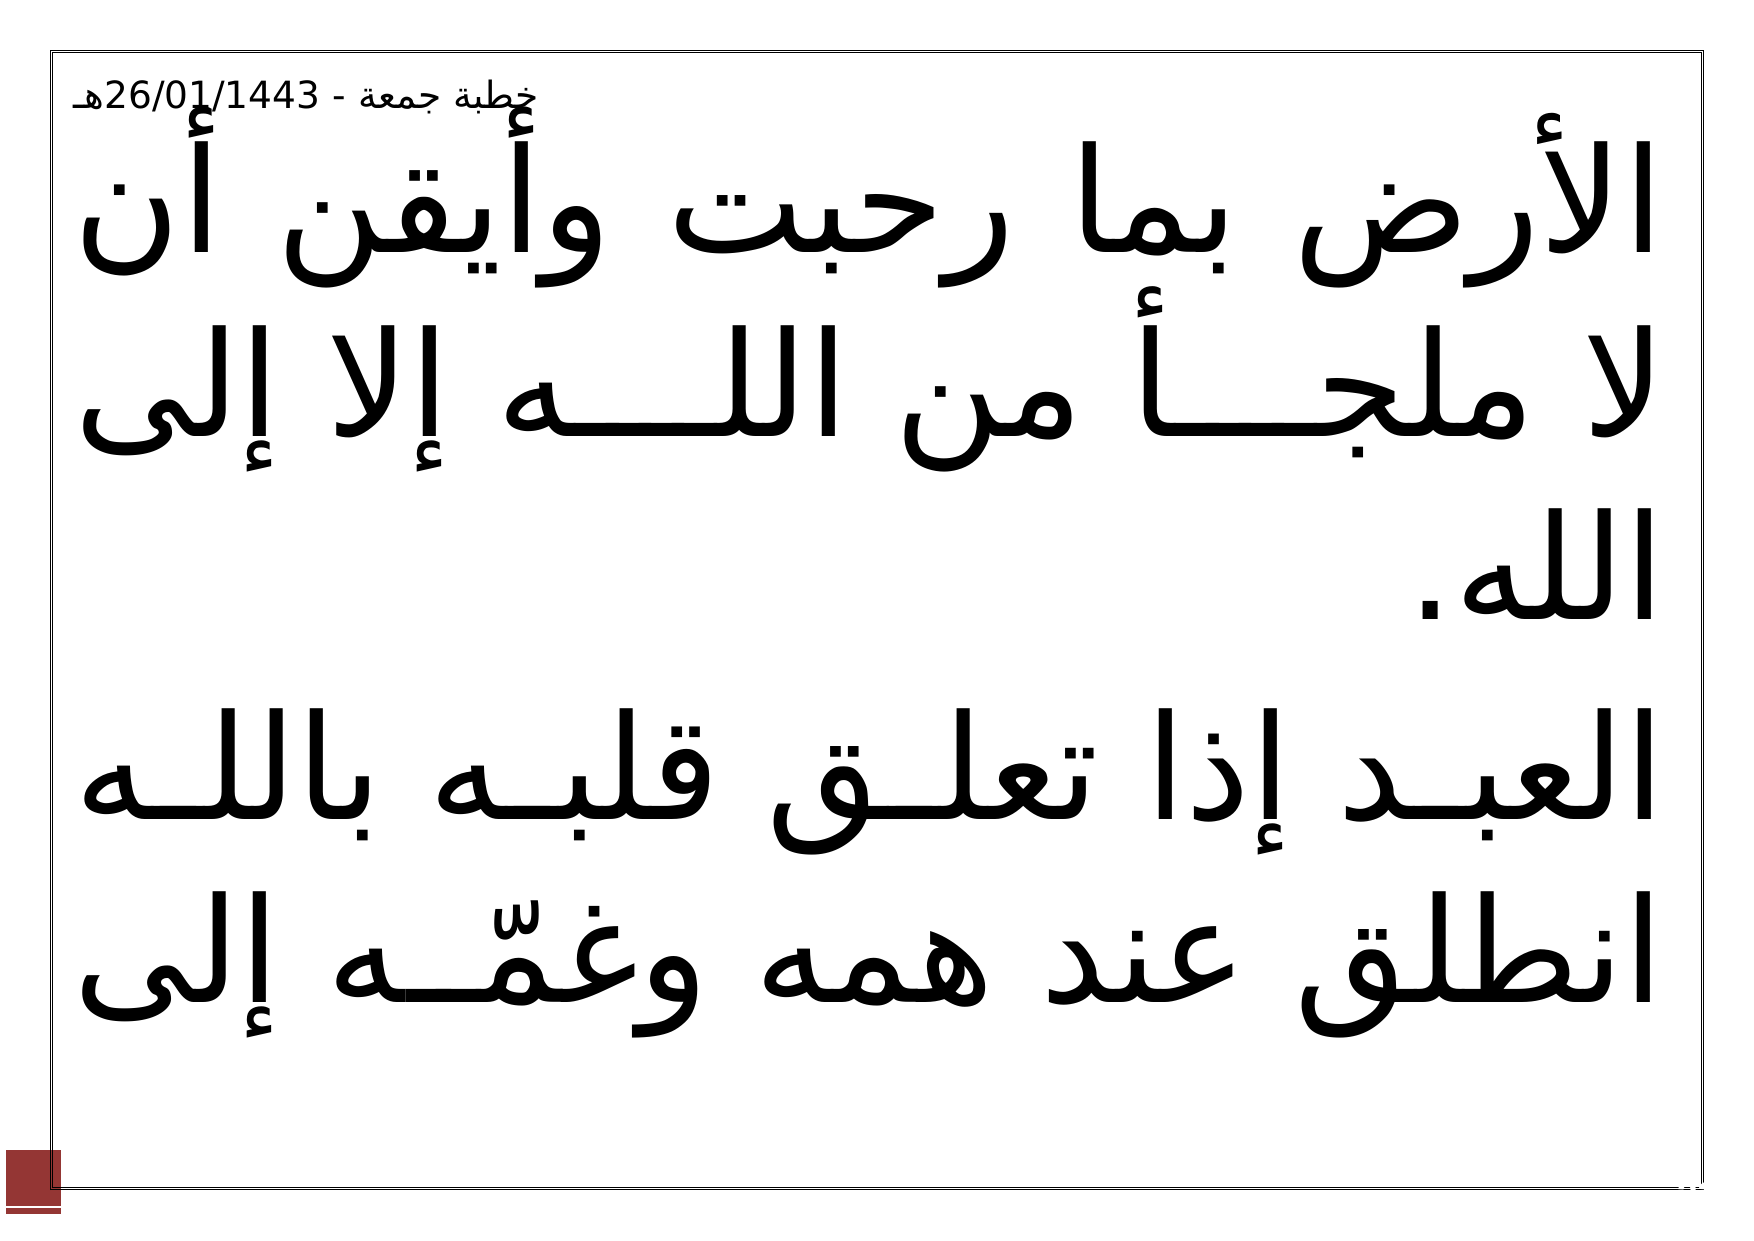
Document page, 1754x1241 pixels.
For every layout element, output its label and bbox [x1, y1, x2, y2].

text [74, 684, 1665, 1037]
text [74, 117, 1665, 654]
